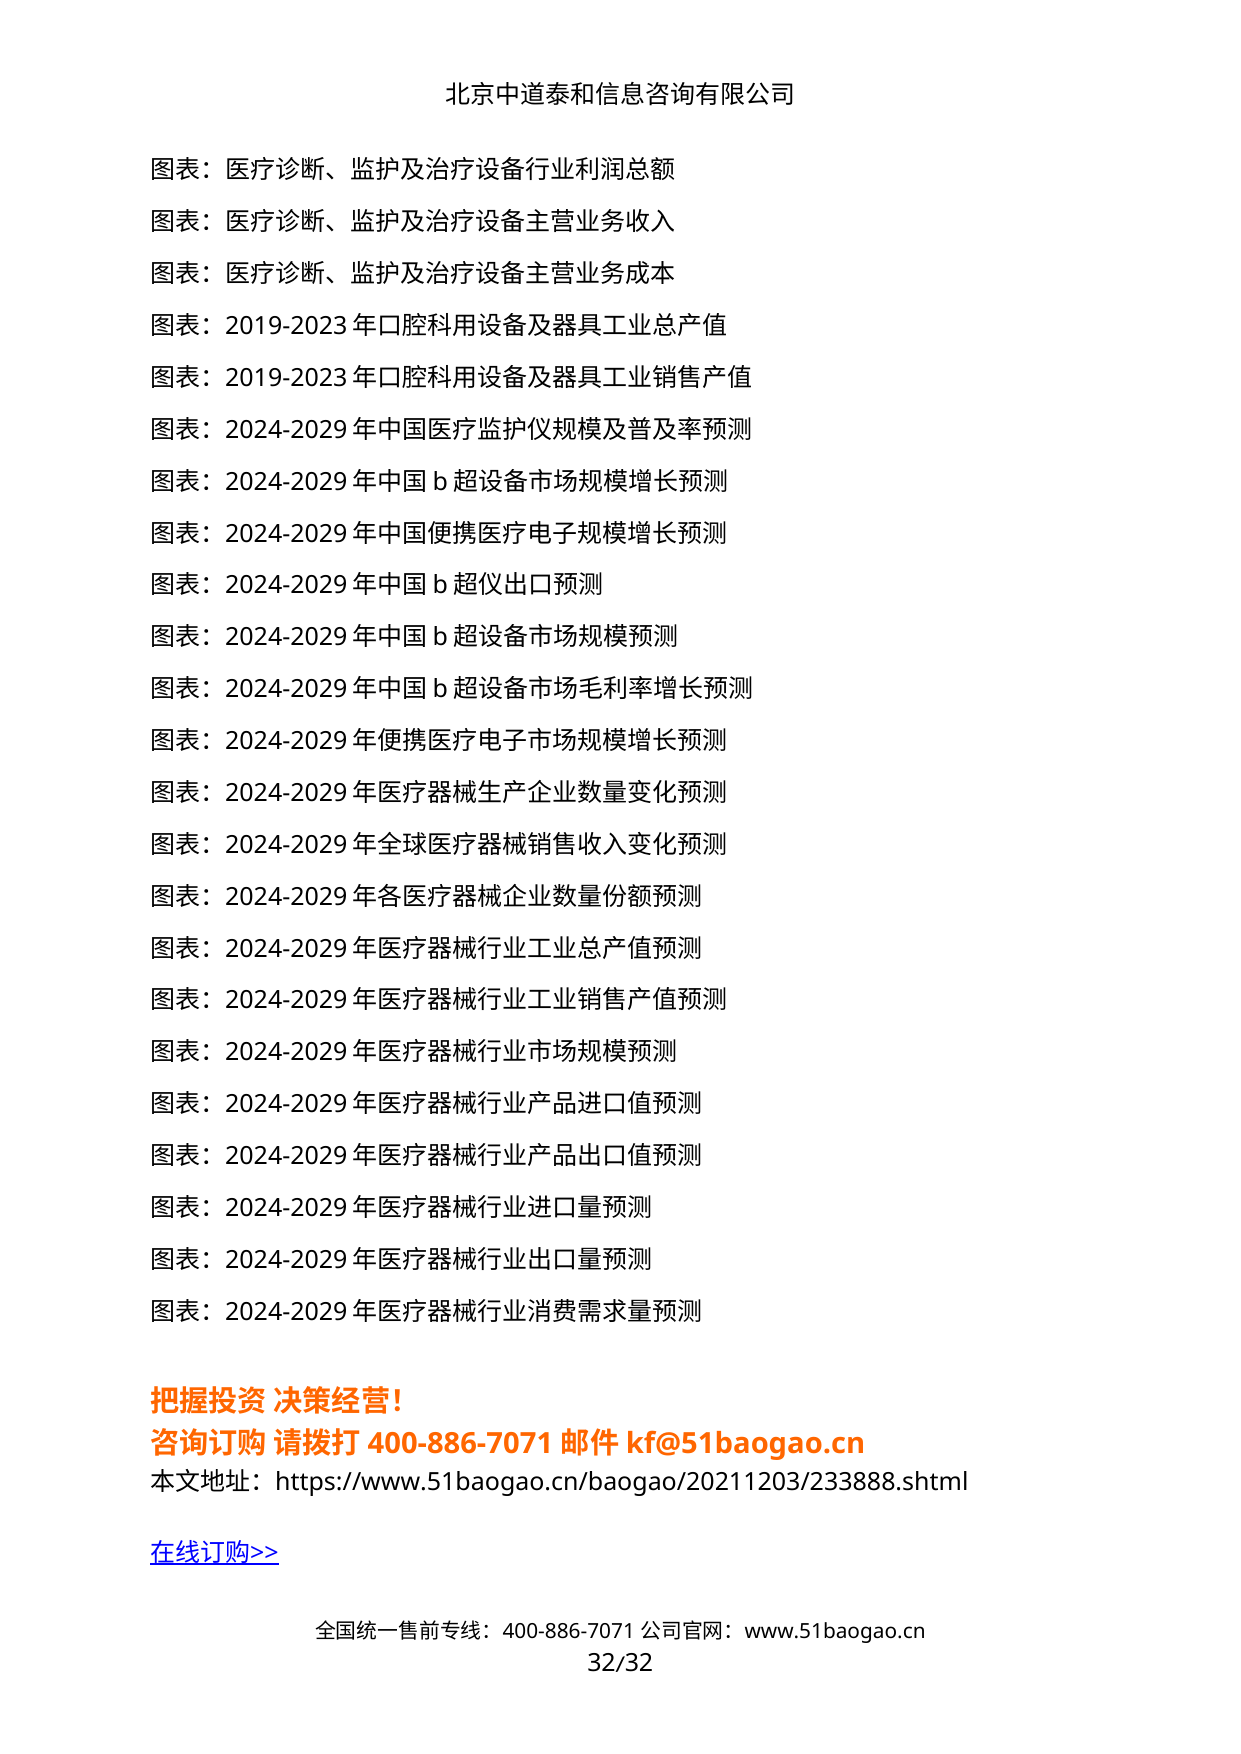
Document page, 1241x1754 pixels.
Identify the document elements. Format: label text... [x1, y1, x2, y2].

text 图表：2024-2029年各医疗器械企业数量份额预测 [150, 876, 1090, 912]
text 在线订购>> [150, 1498, 1090, 1568]
text 图表：2024-2029年中国便携医疗电子规模增长预测 [150, 513, 1090, 549]
text 图表：2019-2023年口腔科用设备及器具工业销售产值 [150, 357, 1090, 394]
text 图表：2019-2023年口腔科用设备及器具工业总产值 [150, 306, 1090, 342]
text 图表：2024-2029年中国医疗监护仪规模及普及率预测 [150, 409, 1090, 446]
text 图表：2024-2029年医疗器械行业市场规模预测 [150, 1032, 1090, 1068]
text 图表：2024-2029年中国b超设备市场毛利率增长预测 [150, 669, 1090, 705]
text 图表：医疗诊断、监护及治疗设备行业利润总额 [150, 150, 1090, 186]
text 图表：2024-2029年医疗器械行业产品进口值预测 [150, 1084, 1090, 1120]
text 图表：2024-2029年医疗器械行业工业总产值预测 [150, 928, 1090, 964]
text 图表：医疗诊断、监护及治疗设备主营业务收入 [150, 202, 1090, 238]
text 图表：2024-2029年医疗器械行业出口量预测 [150, 1239, 1090, 1276]
text 图表：2024-2029年医疗器械行业进口量预测 [150, 1187, 1090, 1224]
text 图表：2024-2029年医疗器械行业产品出口值预测 [150, 1136, 1090, 1172]
text 图表：2024-2029年中国b超设备市场规模预测 [150, 617, 1090, 653]
text 图表：2024-2029年医疗器械行业消费需求量预测 [150, 1291, 1090, 1327]
text 图表：2024-2029年全球医疗器械销售收入变化预测 [150, 824, 1090, 861]
text 把握投资 决策经营！咨询订购 请拨打 400-886-7071 邮件 kf@51baogao.cn本文地址：https://www.51baogao.cn/baogao/20211203/233888.shtml [150, 1343, 1090, 1498]
text 图表：2024-2029年便携医疗电子市场规模增长预测 [150, 721, 1090, 757]
text 图表：2024-2029年中国b超仪出口预测 [150, 565, 1090, 601]
text 图表：2024-2029年医疗器械生产企业数量变化预测 [150, 772, 1090, 809]
text 图表：2024-2029年医疗器械行业工业销售产值预测 [150, 980, 1090, 1016]
text 图表：2024-2029年中国b超设备市场规模增长预测 [150, 461, 1090, 497]
text 图表：医疗诊断、监护及治疗设备主营业务成本 [150, 254, 1090, 290]
